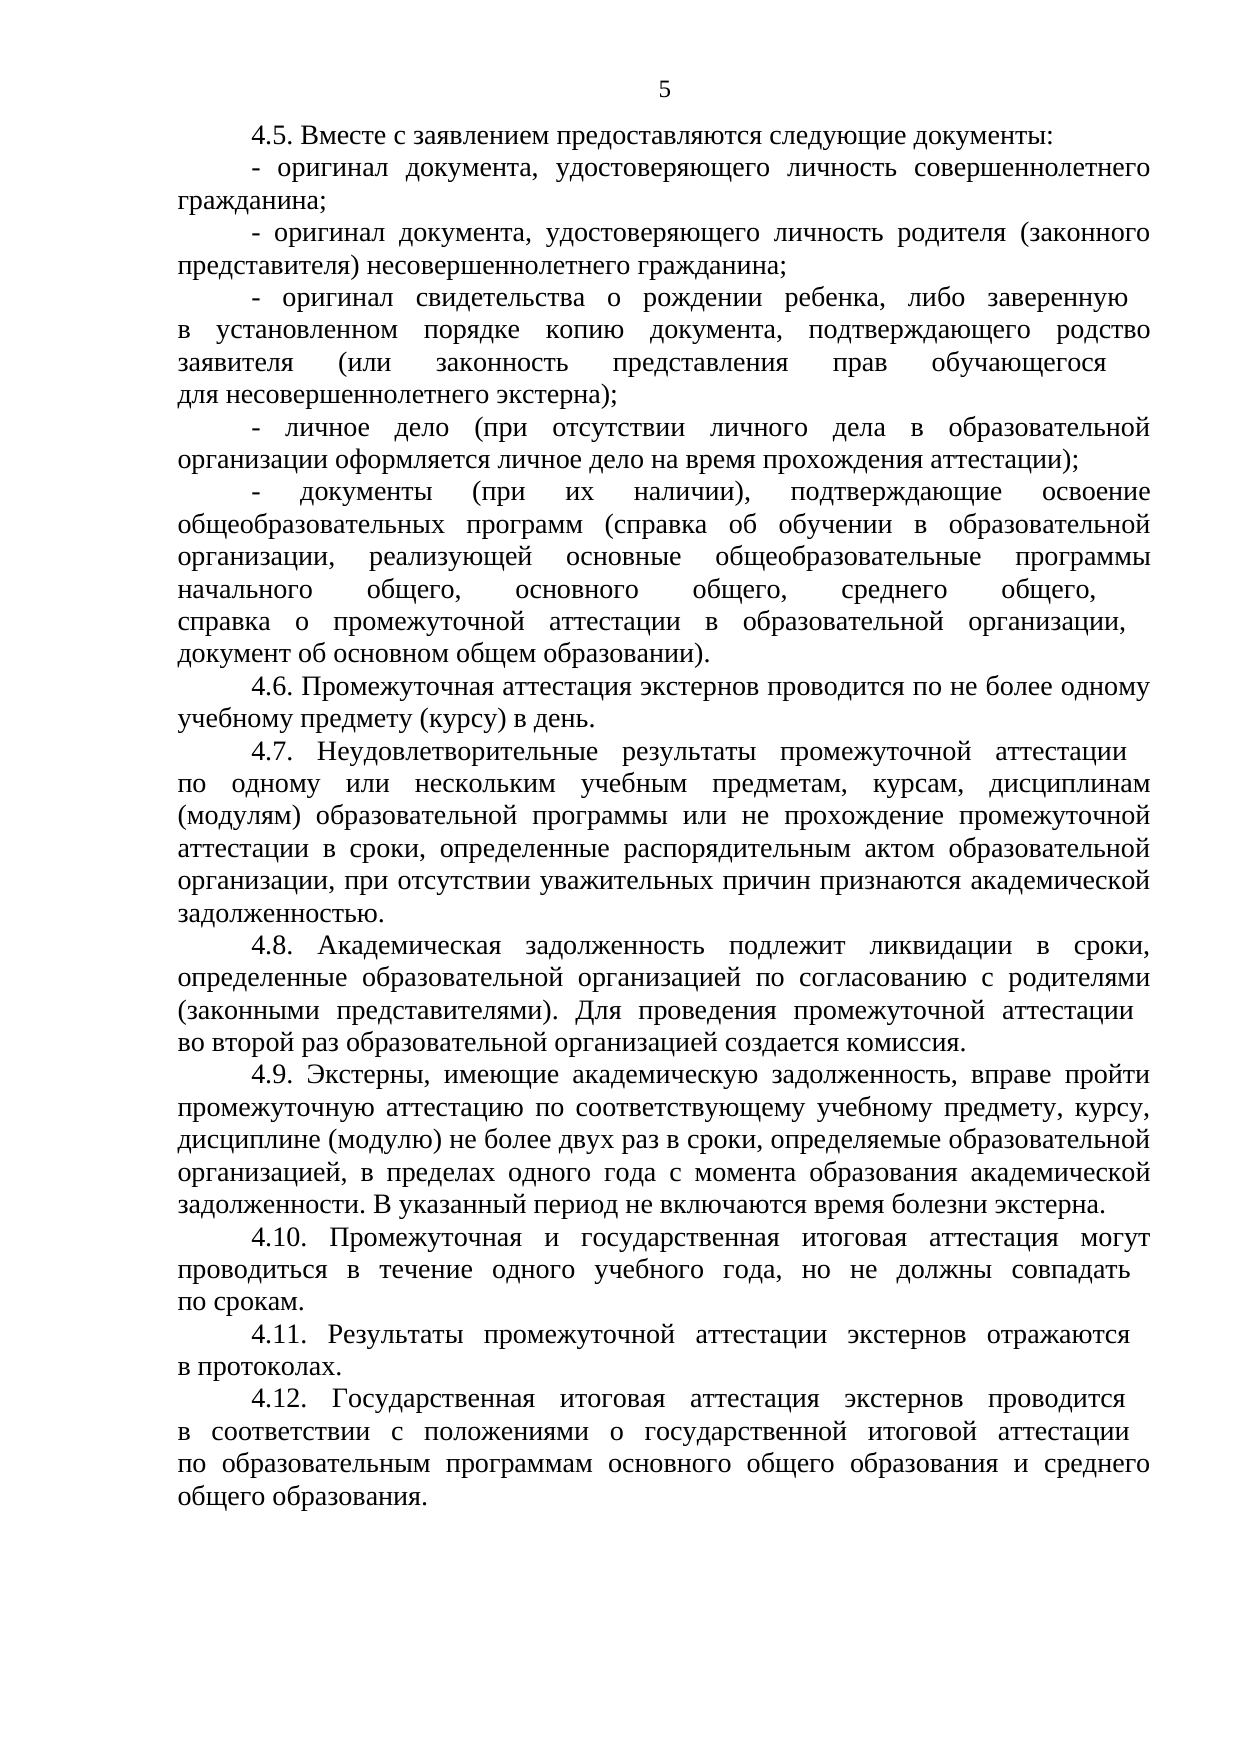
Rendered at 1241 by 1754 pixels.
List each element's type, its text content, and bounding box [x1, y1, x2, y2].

text 4.7. Неудовлетворительные результаты промежуточной аттестации по одному или нескольким учебным предметам, курсам, дисциплинам (модулям) образовательной программы или не прохождение промежуточной аттестации в сроки, определенные распорядительным актом образовательной организации, при отсутствии уважительных причин признаются академической задолженностью. [177, 734, 1152, 928]
text - оригинал документа, удостоверяющего личность совершеннолетнего гражданина; [177, 151, 1152, 215]
text 4.5. Вместе с заявлением предоставляются следующие документы: [177, 118, 1152, 151]
text - личное дело (при отсутствии личного дела в образовательной организации оформляется личное дело на время прохождения аттестации); [177, 410, 1152, 474]
text 4.9. Экстерны, имеющие академическую задолженность, вправе пройти промежуточную аттестацию по соответствующему учебному предмету, курсу, дисциплине (модулю) не более двух раз в сроки, определяемые образовательной организацией, в пределах одного года с момента образования академической задолженности. В указанный период не включаются время болезни экстерна. [177, 1058, 1152, 1219]
text 4.12. Государственная итоговая аттестация экстернов проводится в соответствии с положениями о государственной итоговой аттестации по образовательным программам основного общего образования и среднего общего образования. [177, 1382, 1152, 1511]
text 4.10. Промежуточная и государственная итоговая аттестация могут проводиться в течение одного учебного года, но не должны совпадать по срокам. [177, 1219, 1152, 1317]
text - документы (при их наличии), подтверждающие освоение общеобразовательных программ (справка об обучении в образовательной организации, реализующей основные общеобразовательные программы начального общего, основного общего, среднего общего, справка о промежуточной аттестации в образовательной организации, документ об основном общем образовании). [177, 474, 1152, 669]
text - оригинал документа, удостоверяющего личность родителя (законного представителя) несовершеннолетнего гражданина; [177, 215, 1152, 280]
text 4.8. Академическая задолженность подлежит ликвидации в сроки, определенные образовательной организацией по согласованию с родителями (законными представителями). Для проведения промежуточной аттестации во второй раз образовательной организацией создается комиссия. [177, 928, 1152, 1058]
text - оригинал свидетельства о рождении ребенка, либо заверенную в установленном порядке копию документа, подтверждающего родство заявителя (или законность представления прав обучающегося для несовершеннолетнего экстерна); [177, 280, 1152, 410]
text 4.11. Результаты промежуточной аттестации экстернов отражаются в протоколах. [177, 1317, 1152, 1382]
text 4.6. Промежуточная аттестация экстернов проводится по не более одному учебному предмету (курсу) в день. [177, 669, 1152, 734]
